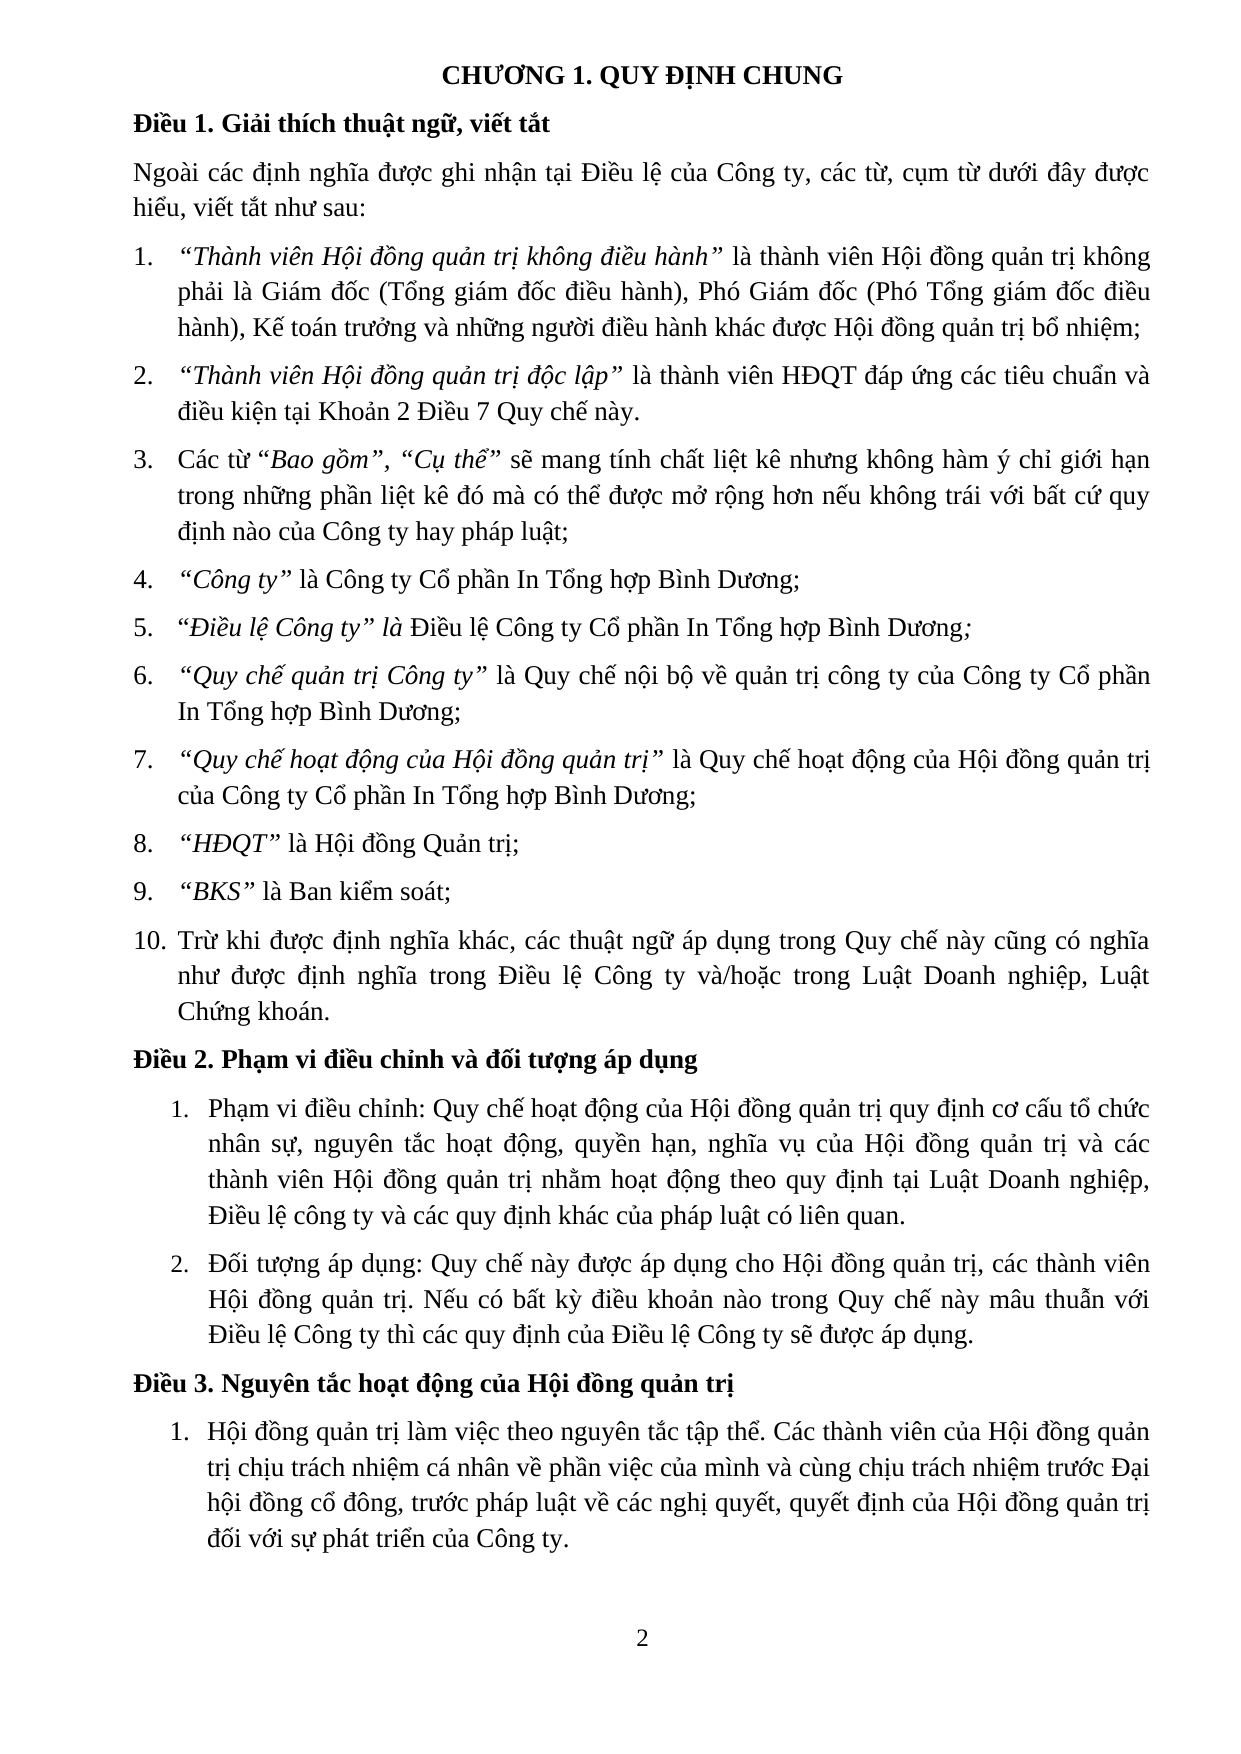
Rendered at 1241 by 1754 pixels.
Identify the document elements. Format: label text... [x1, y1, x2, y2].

subtitle Giải thích thuật ngữ, viết tắt [133, 107, 1152, 138]
subtitle Trừ khi được định nghĩa khác, các thuật ngữ áp dụng trong Quy chế này cũng có nghĩa như được định nghĩa trong Điều lệ Công ty và/hoặc trong Luật Doanh nghiệp, Luật Chứng khoán. [133, 924, 1152, 1026]
subtitle “Quy chế quản trị Công ty” là Quy chế nội bộ về quản trị công ty của Công ty Cổ phần In Tổng hợp Bình Dương; [133, 659, 1152, 726]
text Ngoài các định nghĩa được ghi nhận tại Điều lệ của Công ty, các từ, cụm từ dưới đây được hiểu, viết tắt như sau: [133, 156, 1152, 222]
subtitle “Thành viên Hội đồng quản trị không điều hành” là thành viên Hội đồng quản trị không phải là Giám đốc (Tổng giám đốc điều hành), Phó Giám đốc (Phó Tổng giám đốc điều hành), Kế toán trưởng và những người điều hành khác được Hội đồng quản trị bổ nhiệm; [133, 239, 1152, 342]
subtitle “Điều lệ Công ty” là Điều lệ Công ty Cổ phần In Tổng hợp Bình Dương; [133, 611, 1152, 642]
subtitle “Công ty” là Công ty Cổ phần In Tổng hợp Bình Dương; [133, 563, 1152, 594]
subtitle “Thành viên Hội đồng quản trị độc lập” là thành viên HĐQT đáp ứng các tiêu chuẩn và điều kiện tại Khoản 2 Điều 7 Quy chế này. [133, 359, 1152, 426]
subtitle “Quy chế hoạt động của Hội đồng quản trị” là Quy chế hoạt động của Hội đồng quản trị của Công ty Cổ phần In Tổng hợp Bình Dương; [133, 743, 1152, 810]
subtitle “BKS” là Ban kiểm soát; [133, 876, 1152, 907]
subtitle Nguyên tắc hoạt động của Hội đồng quản trị [133, 1367, 1152, 1398]
list Đối tượng áp dụng: Quy chế này được áp dụng cho Hội đồng quản trị, các thành viên Hội đồng quản trị. Nếu có bất kỳ điều khoản nào trong Quy chế này mâu thuẫn với Điều lệ Công ty thì các quy định của Điều lệ Công ty sẽ được áp dụng. [170, 1247, 1152, 1350]
subtitle Phạm vi điều chỉnh và đối tượng áp dụng [133, 1043, 1152, 1074]
list Hội đồng quản trị làm việc theo nguyên tắc tập thể. Các thành viên của Hội đồng quản trị chịu trách nhiệm cá nhân về phần việc của mình và cùng chịu trách nhiệm trước Đại hội đồng cổ đông, trước pháp luật về các nghị quyết, quyết định của Hội đồng quản trị đối với sự phát triển của Công ty. [169, 1415, 1152, 1553]
subtitle QUY ĐỊNH CHUNG [133, 59, 1152, 90]
subtitle Các từ “Bao gồm”, “Cụ thể” sẽ mang tính chất liệt kê nhưng không hàm ý chỉ giới hạn trong những phần liệt kê đó mà có thể được mở rộng hơn nếu không trái với bất cứ quy định nào của Công ty hay pháp luật; [133, 443, 1152, 546]
list Phạm vi điều chỉnh: Quy chế hoạt động của Hội đồng quản trị quy định cơ cấu tổ chức nhân sự, nguyên tắc hoạt động, quyền hạn, nghĩa vụ của Hội đồng quản trị và các thành viên Hội đồng quản trị nhằm hoạt động theo quy định tại Luật Doanh nghiệp, Điều lệ công ty và các quy định khác của pháp luật có liên quan. [170, 1092, 1152, 1230]
subtitle “HĐQT” là Hội đồng Quản trị; [133, 827, 1152, 858]
